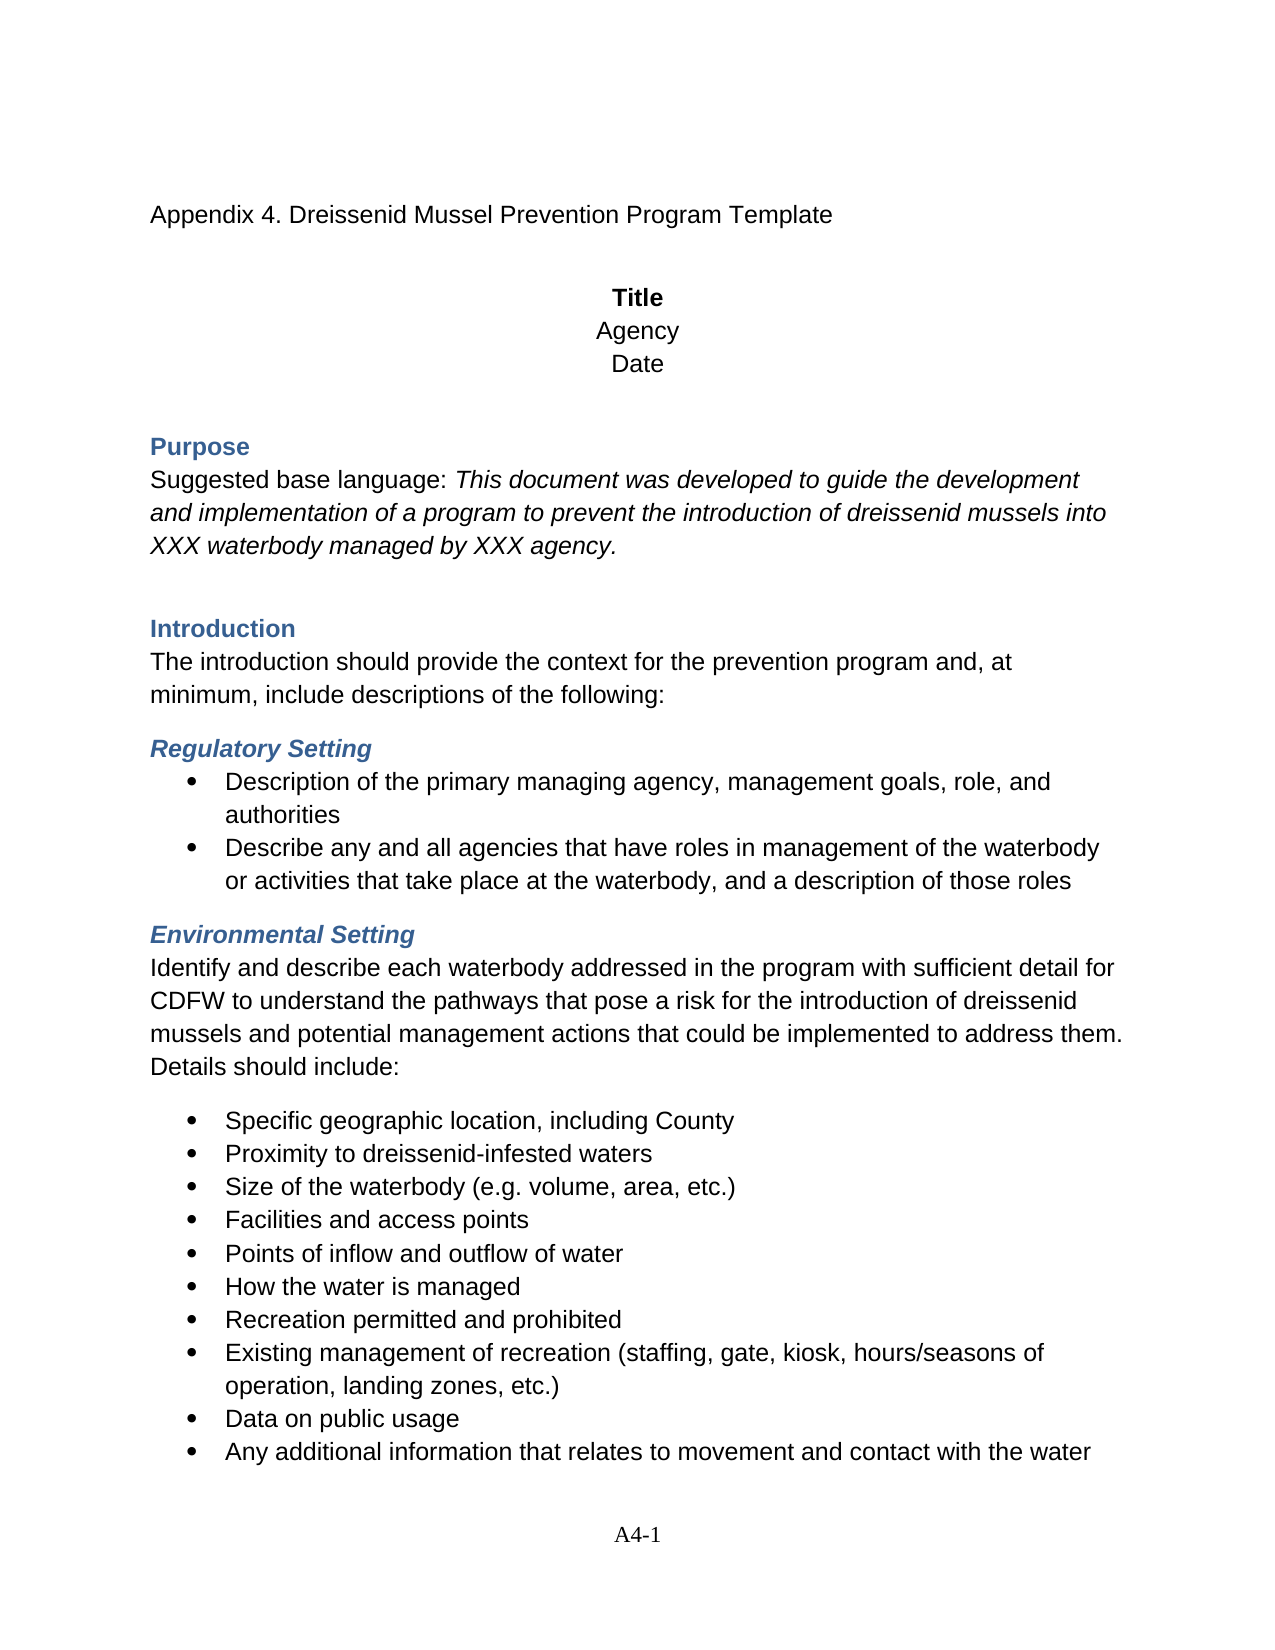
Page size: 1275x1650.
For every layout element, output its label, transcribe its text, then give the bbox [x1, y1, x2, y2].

text Identify and describe each waterbody addressed in the program with sufficient detail for CDFW to understand the pathways that pose a risk for the introduction of dreissenid mussels and potential management actions that could be implemented to address them. Details should include: [150, 953, 1125, 1081]
list Description of the primary managing agency, management goals, role, and authorities [187, 767, 1125, 829]
text Regulatory Setting [150, 734, 1125, 763]
subtitle Purpose [150, 432, 1125, 461]
list Data on public usage [187, 1404, 1125, 1433]
list Points of inflow and outflow of water [187, 1239, 1125, 1267]
text The introduction should provide the context for the prevention program and, at minimum, include descriptions of the following: [150, 647, 1125, 709]
list Proximity to dreissenid-infested waters [187, 1139, 1125, 1168]
list Facilities and access points [187, 1206, 1125, 1234]
list Size of the waterbody (e.g. volume, area, etc.) [187, 1172, 1125, 1201]
list Recreation permitted and prohibited [187, 1305, 1125, 1334]
list How the water is managed [187, 1272, 1125, 1301]
list Existing management of recreation (staffing, gate, kiosk, hours/seasons of operation, landing zones, etc.) [187, 1338, 1125, 1400]
list Describe any and all agencies that have roles in management of the waterbody or activities that take place at the waterbody, and a description of those roles [187, 833, 1125, 895]
subtitle Appendix 4. Dreissenid Mussel Prevention Program Template [150, 200, 1125, 229]
text Title Agency Date [150, 283, 1125, 378]
text Suggested base language: This document was developed to guide the development and implementation of a program to prevent the introduction of dreissenid mussels into XXX waterbody managed by XXX agency. [150, 465, 1125, 560]
list Any additional information that relates to movement and contact with the water [187, 1437, 1125, 1466]
subtitle Introduction [150, 614, 1125, 643]
list Specific geographic location, including County [187, 1106, 1125, 1135]
text Environmental Setting [150, 920, 1125, 949]
